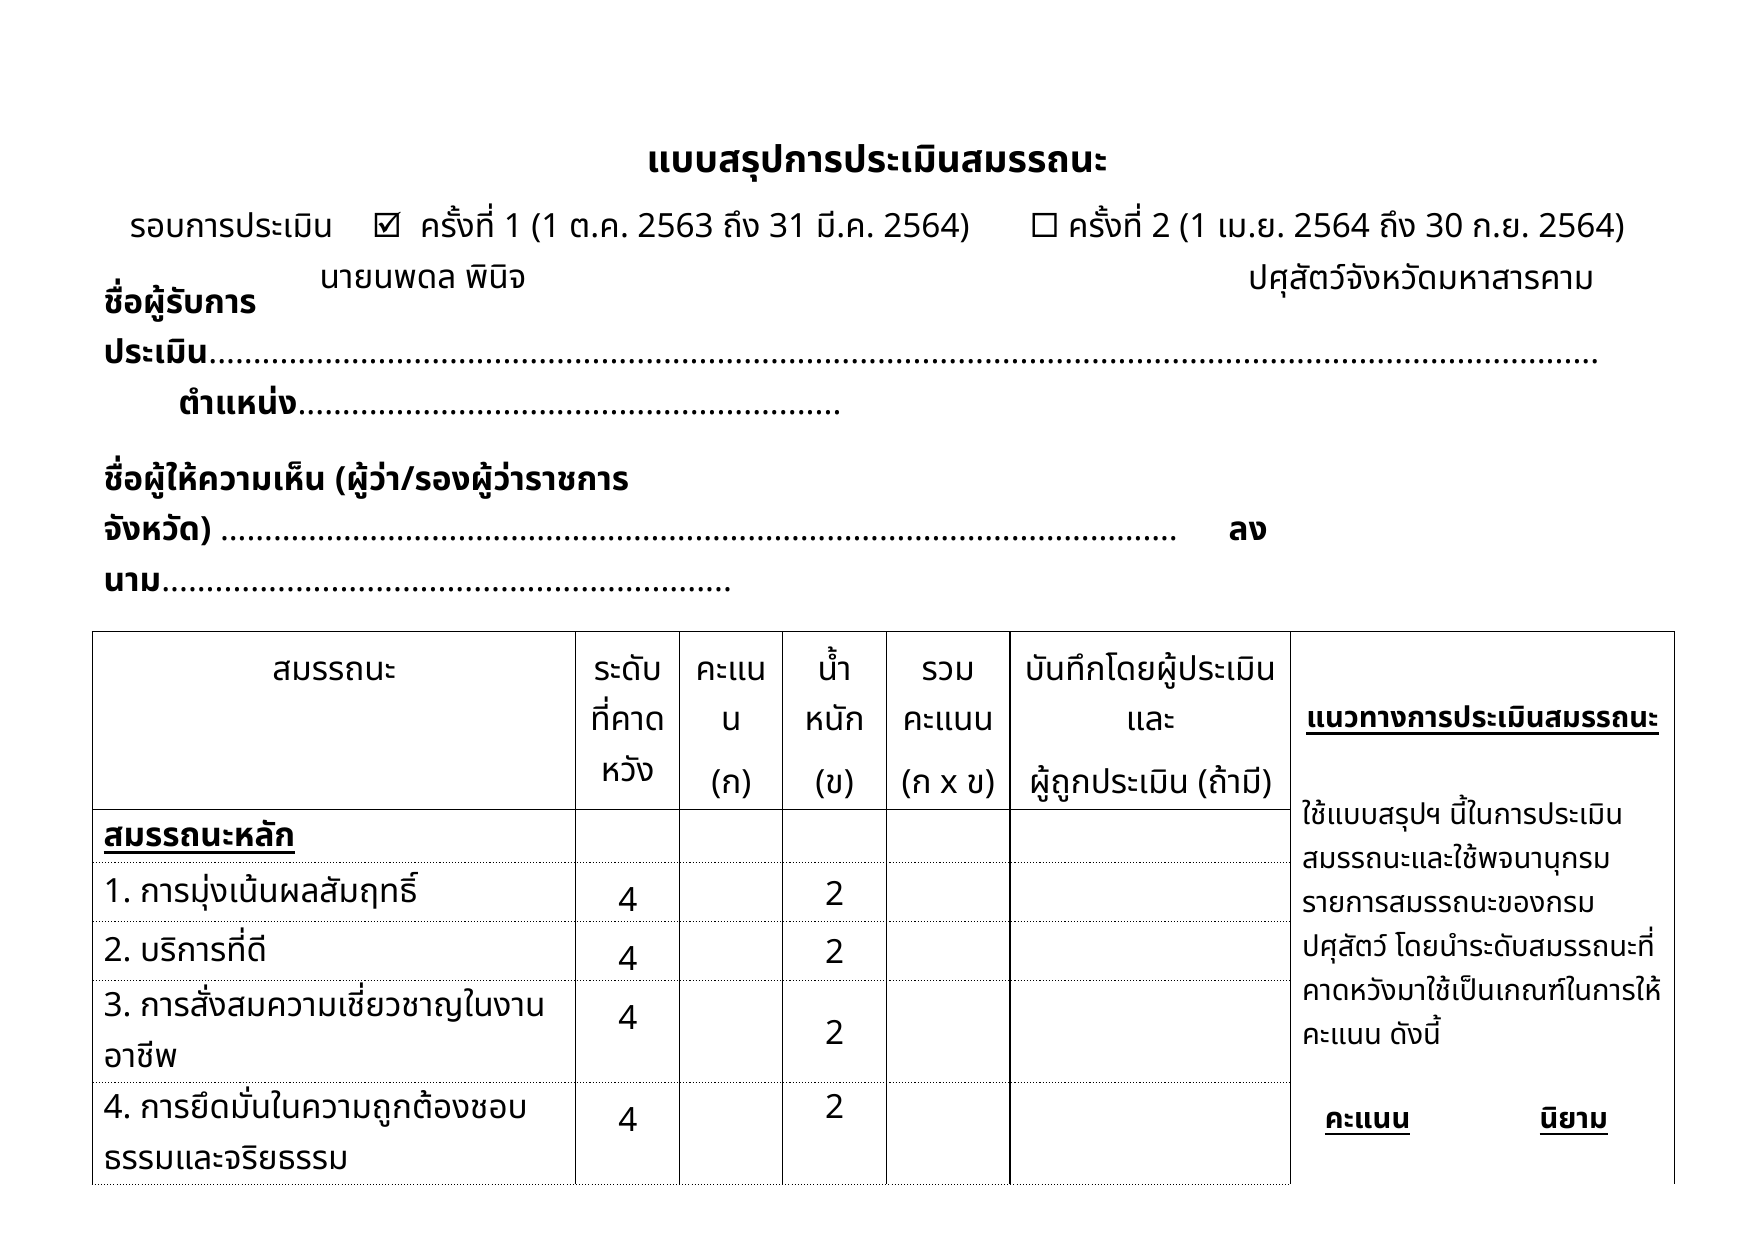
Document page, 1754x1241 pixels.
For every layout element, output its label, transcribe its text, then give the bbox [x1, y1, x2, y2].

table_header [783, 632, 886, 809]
text ชื่อผู้รับการประเมิน............................................................................................................................................................ ตำแหน่ง............................................................. [103, 278, 1651, 429]
text ชื่อผู้ให้ความเห็น (ผู้ว่า/รองผู้ว่าราชการจังหวัด) ………………………………………………………………………………………………. ลงนาม................................................................ [103, 454, 1651, 606]
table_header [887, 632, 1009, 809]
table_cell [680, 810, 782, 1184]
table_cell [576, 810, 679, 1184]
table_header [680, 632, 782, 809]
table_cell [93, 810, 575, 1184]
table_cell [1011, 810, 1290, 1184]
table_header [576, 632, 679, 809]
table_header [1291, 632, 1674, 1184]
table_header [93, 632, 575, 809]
text แบบสรุปการประเมินสมรรถนะ [103, 133, 1651, 189]
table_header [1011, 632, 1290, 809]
text รอบการประเมิน ครั้งที่ 1 (1 ต.ค. 2563 ถึง 31 มี.ค. 2564) ครั้งที่ 2 (1 เม.ย. 2564 ถึง 30 ก.ย. 2564) [103, 202, 1651, 253]
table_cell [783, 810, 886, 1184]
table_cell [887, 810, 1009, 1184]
